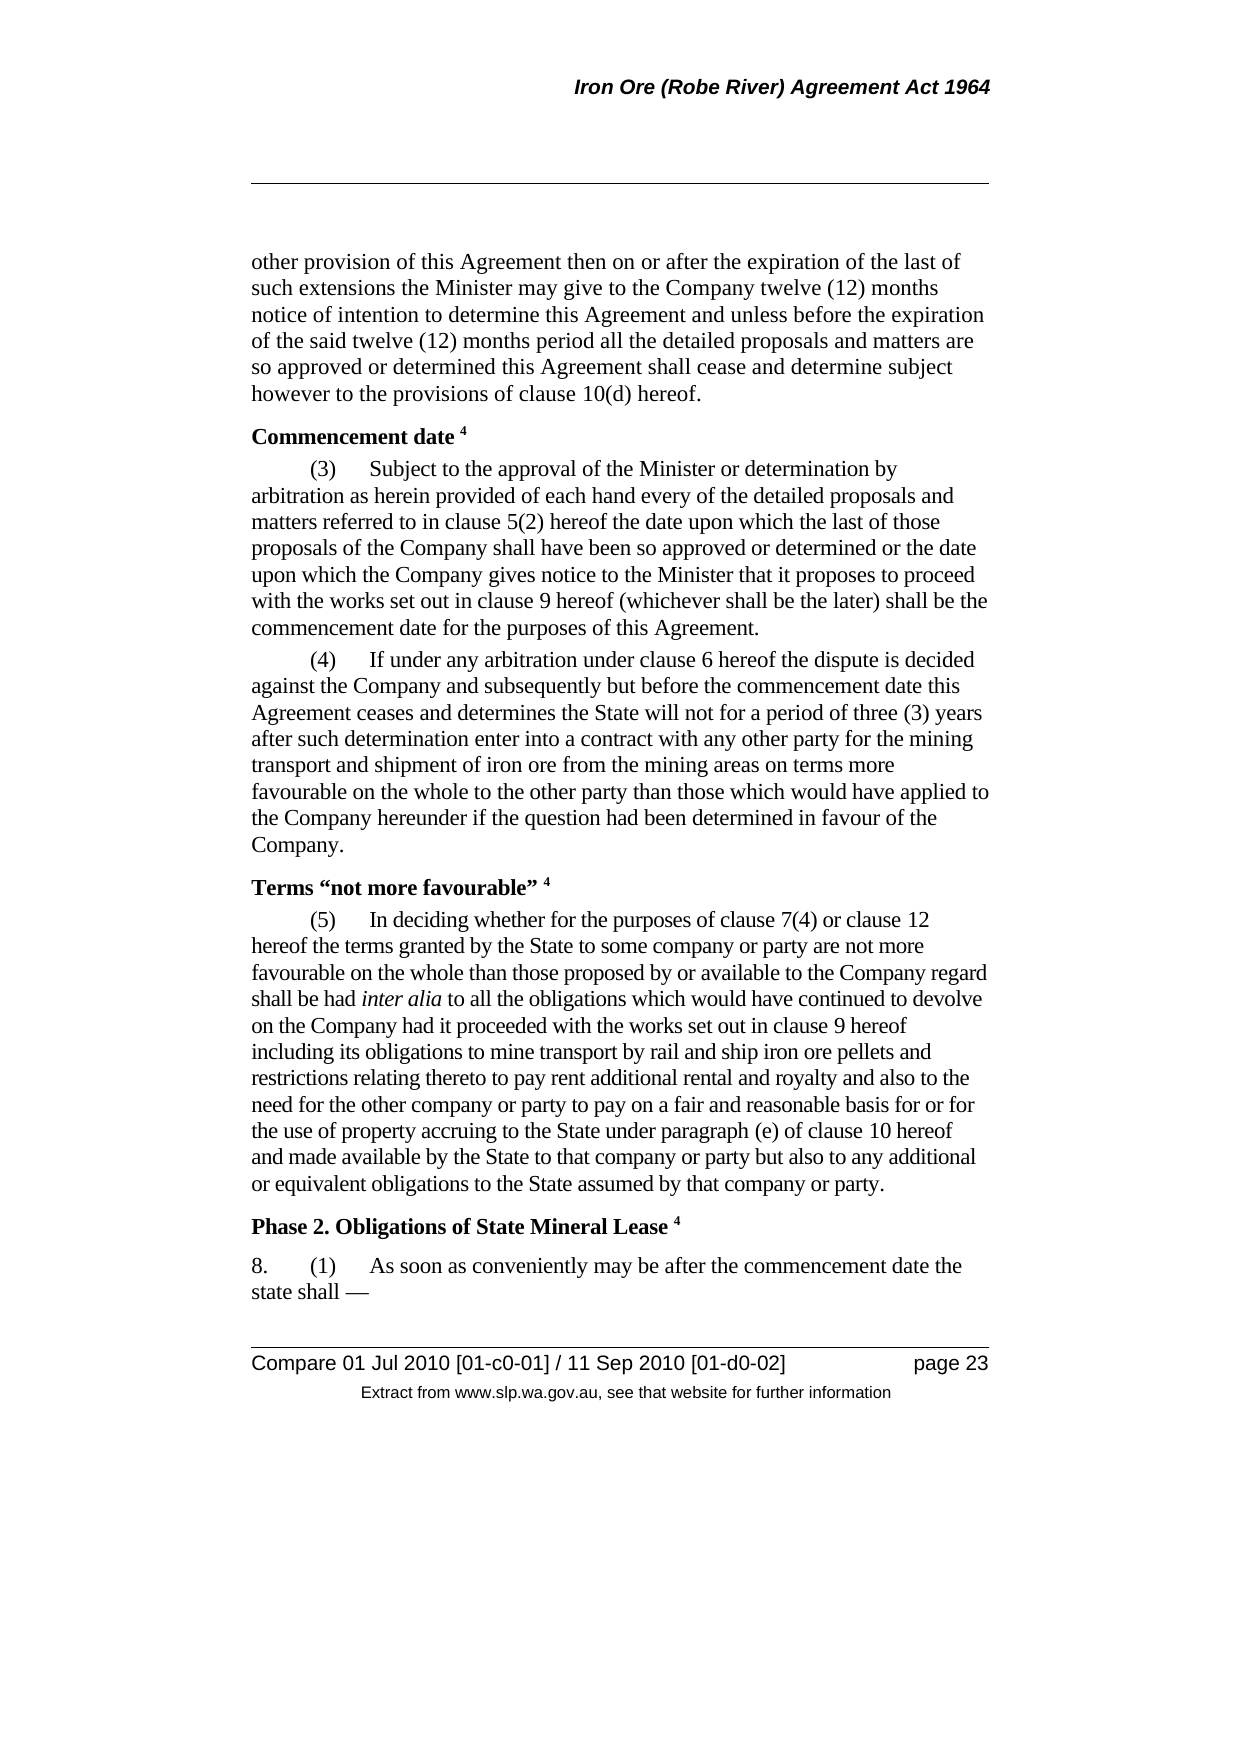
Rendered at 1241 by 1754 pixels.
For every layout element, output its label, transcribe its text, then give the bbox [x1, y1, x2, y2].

text Terms “not more favourable” 4 [251, 874, 989, 900]
text Phase 2. Obligations of State Mineral Lease 4 [251, 1213, 989, 1239]
text (4) If under any arbitration under clause 6 hereof the dispute is decided against the Company and subsequently but before the commencement date this Agreement ceases and determines the State will not for a period of three (3) years after such determination enter into a contract with any other party for the mining transport and shipment of iron ore from the mining areas on terms more favourable on the whole to the other party than those which would have applied to the Company hereunder if the question had been determined in favour of the Company. [251, 646, 989, 857]
text Commencement date 4 [251, 423, 989, 449]
text (5) In deciding whether for the purposes of clause 7(4) or clause 12 hereof the terms granted by the State to some company or party are not more favourable on the whole than those proposed by or available to the Company regard shall be had inter alia to all the obligations which would have continued to devolve on the Company had it proceeded with the works set out in clause 9 hereof including its obligations to mine transport by rail and ship iron ore pellets and restrictions relating thereto to pay rent additional rental and royalty and also to the need for the other company or party to pay on a fair and reasonable basis for or for the use of property accruing to the State under paragraph (e) of clause 10 hereof and made available by the State to that company or party but also to any additional or equivalent obligations to the State assumed by that company or party. [251, 906, 989, 1196]
text 8. (1) As soon as conveniently may be after the commencement date the state shall — [251, 1252, 989, 1304]
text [251, 248, 989, 406]
text (3) Subject to the approval of the Minister or determination by arbitration as herein provided of each hand every of the detailed proposals and matters referred to in clause 5(2) hereof the date upon which the last of those proposals of the Company shall have been so approved or determined or the date upon which the Company gives notice to the Minister that it proposes to proceed with the works set out in clause 9 hereof (whichever shall be the later) shall be the commencement date for the purposes of this Agreement. [251, 455, 989, 640]
